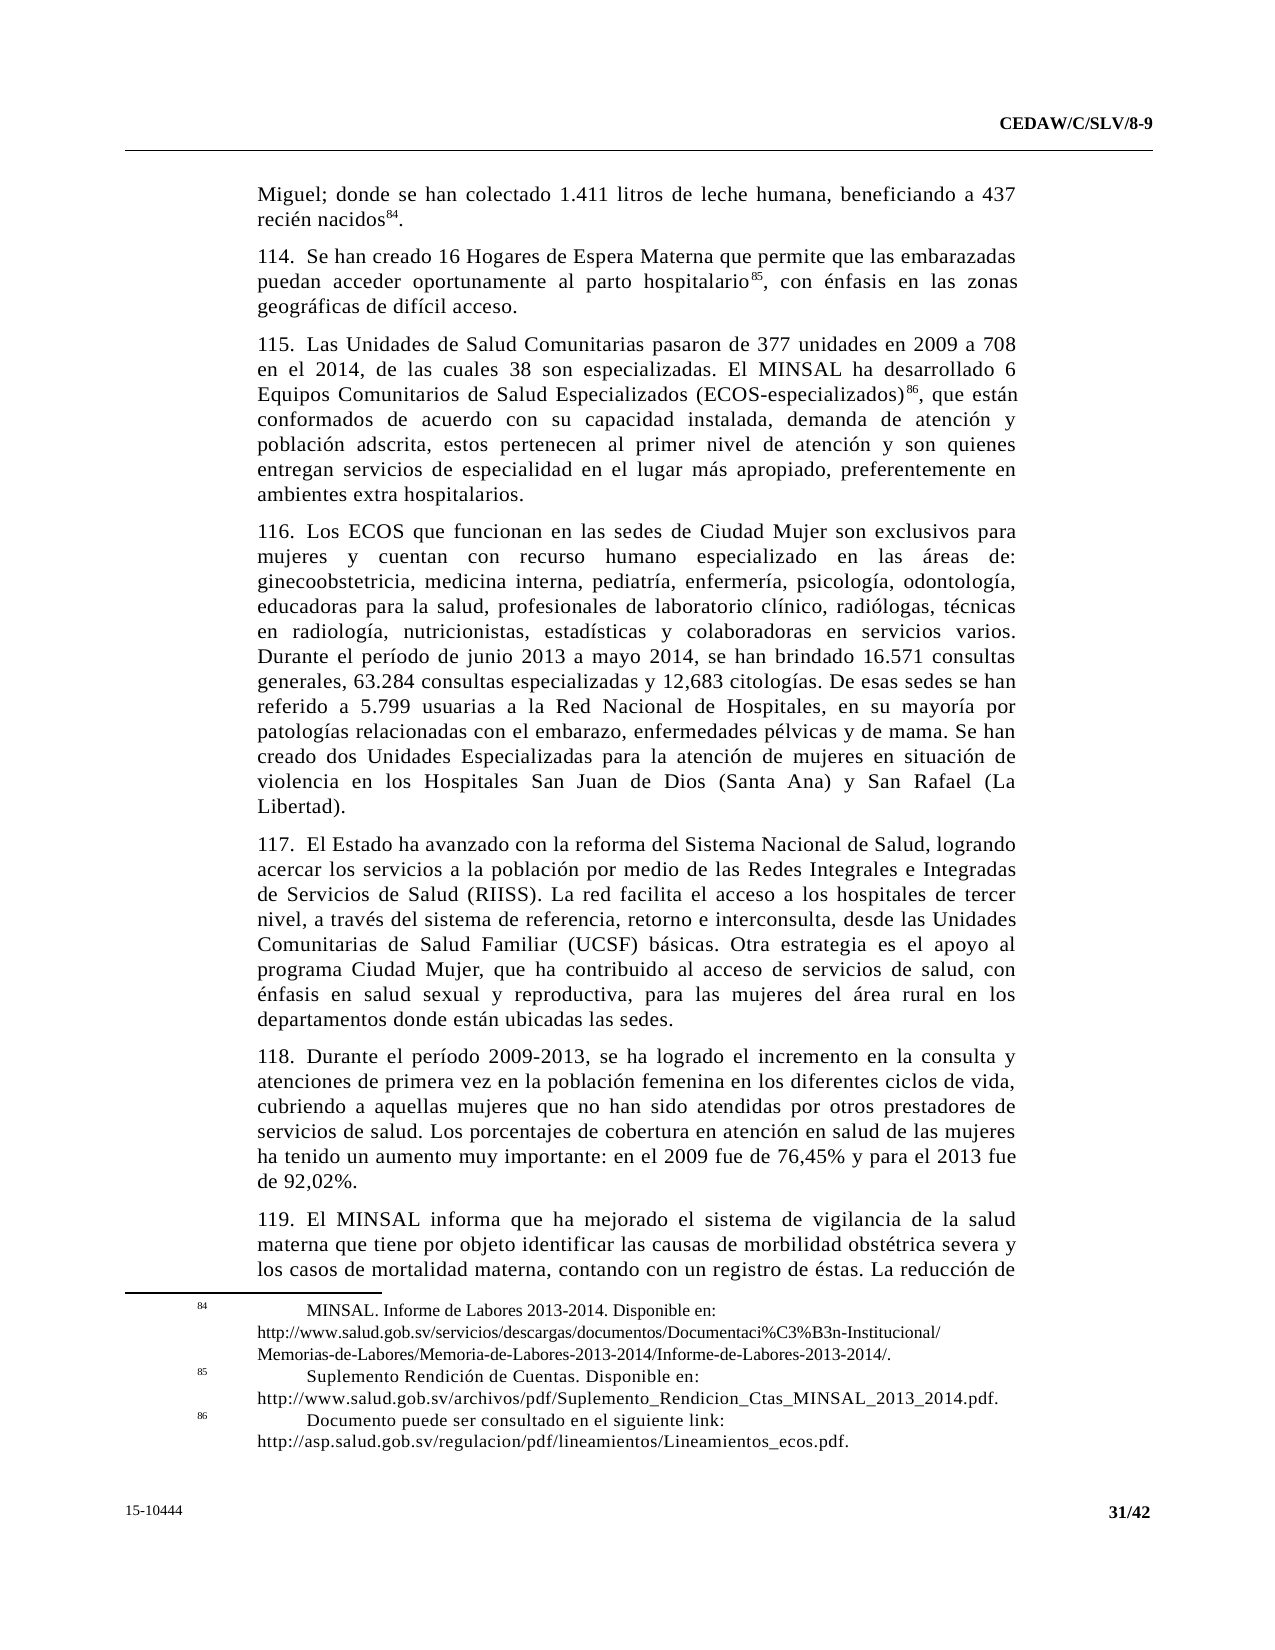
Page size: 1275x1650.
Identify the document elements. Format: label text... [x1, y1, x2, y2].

list Durante el período 2009-2013, se ha logrado el incremento en la consulta y atenciones de primera vez en la población femenina en los diferentes ciclos de vida, cubriendo a aquellas mujeres que no han sido atendidas por otros prestadores de servicios de salud. Los porcentajes de cobertura en atención en salud de las mujeres ha tenido un aumento muy importante: en el 2009 fue de 76,45% y para el 2013 fue de 92,02%. [257, 1044, 1018, 1194]
list Se han creado 16 Hogares de Espera Materna que permite que las embarazadas puedan acceder oportunamente al parto hospitalario, con énfasis en las zonas geográficas de difícil acceso. [257, 244, 1018, 319]
list En agosto de 2013, con la entrada en vigencia de la Ley de Promoción, Protección y Apoyo a la Lactancia Materna, se han implementado tres Bancos de Leche Humana los cuales permiten garantizar la nutrición adecuada del recién nacido/a, aún en los casos cuando su madre no puede proporcionar este alimento. Estos bancos se ubican en los hospitales: Nacional de la Mujer, Santa Ana y San Miguel; donde se han colectado 1.411 litros de leche humana, beneficiando a 437 recién nacidos. [257, 181, 1018, 231]
list El Estado ha avanzado con la reforma del Sistema Nacional de Salud, logrando acercar los servicios a la población por medio de las Redes Integrales e Integradas de Servicios de Salud (RIISS). La red facilita el acceso a los hospitales de tercer nivel, a través del sistema de referencia, retorno e interconsulta, desde las Unidades Comunitarias de Salud Familiar (UCSF) básicas. Otra estrategia es el apoyo al programa Ciudad Mujer, que ha contribuido al acceso de servicios de salud, con énfasis en salud sexual y reproductiva, para las mujeres del área rural en los departamentos donde están ubicadas las sedes. [257, 831, 1018, 1031]
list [257, 1206, 1018, 1281]
list Las Unidades de Salud Comunitarias pasaron de 377 unidades en 2009 a 708 en el 2014, de las cuales 38 son especializadas. El MINSAL ha desarrollado 6 Equipos Comunitarios de Salud Especializados (ECOS-especializados), que están conformados de acuerdo con su capacidad instalada, demanda de atención y población adscrita, estos pertenecen al primer nivel de atención y son quienes entregan servicios de especialidad en el lugar más apropiado, preferentemente en ambientes extra hospitalarios. [257, 331, 1018, 506]
list Los ECOS que funcionan en las sedes de Ciudad Mujer son exclusivos para mujeres y cuentan con recurso humano especializado en las áreas de: ginecoobstetricia, medicina interna, pediatría, enfermería, psicología, odontología, educadoras para la salud, profesionales de laboratorio clínico, radiólogas, técnicas en radiología, nutricionistas, estadísticas y colaboradoras en servicios varios. Durante el período de junio 2013 a mayo 2014, se han brindado 16.571 consultas generales, 63.284 consultas especializadas y 12,683 citologías. De esas sedes se han referido a 5.799 usuarias a la Red Nacional de Hospitales, en su mayoría por patologías relacionadas con el embarazo, enfermedades pélvicas y de mama. Se han creado dos Unidades Especializadas para la atención de mujeres en situación de violencia en los Hospitales San Juan de Dios (Santa Ana) y San Rafael (La Libertad). [257, 519, 1018, 819]
